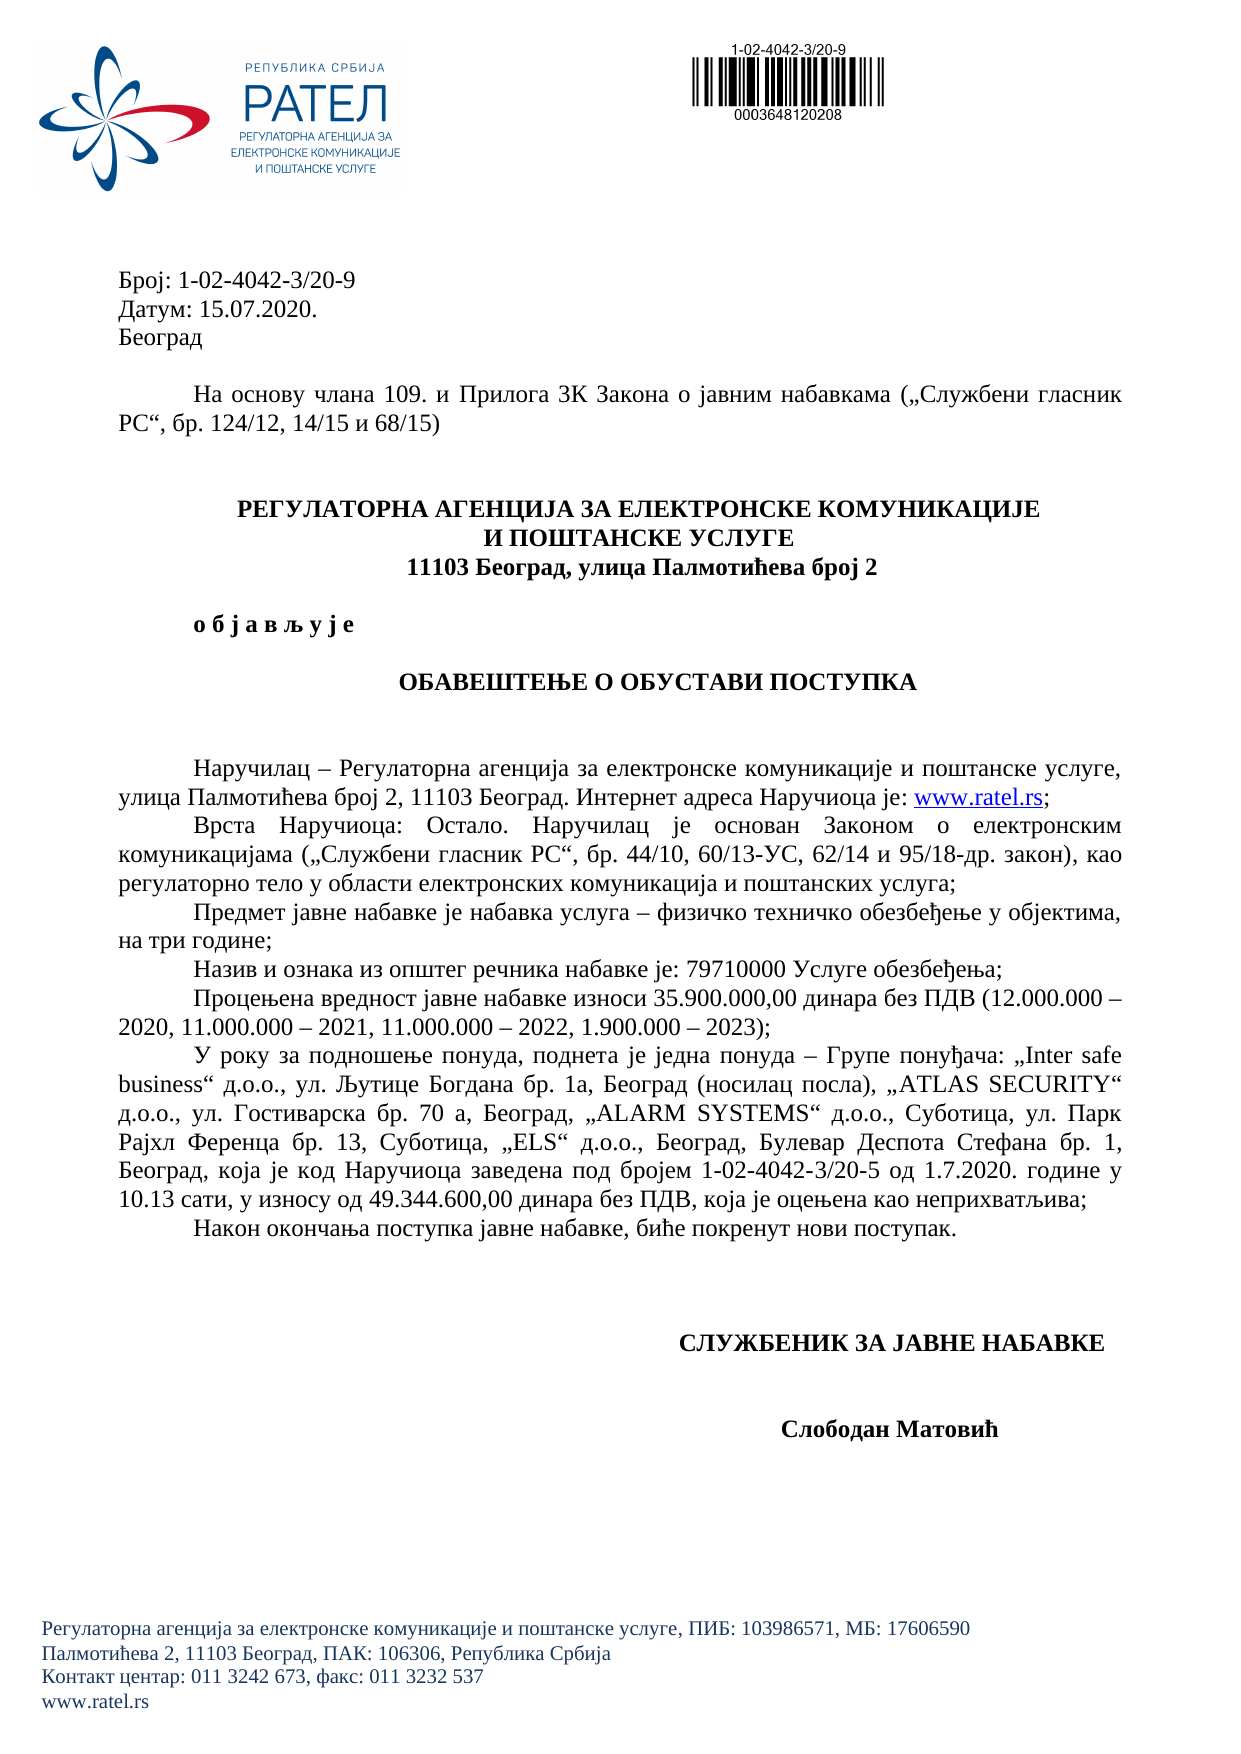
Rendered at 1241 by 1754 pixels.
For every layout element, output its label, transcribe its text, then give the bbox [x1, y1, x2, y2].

text И ПОШТАНСКЕ УСЛУГЕ [156, 523, 1122, 552]
text 11103 Београд, улица Палмотићева број 2 [156, 552, 1122, 581]
text На основу члана 109. и Прилога 3К Закона о јавним набавкама („Службени гласник РС“, бр. 124/12, 14/15 и 68/15) [118, 379, 1122, 437]
text У року за подношење понуда, поднетa је једна понуда – Групе понуђача: „Inter safe business“ д.о.о., ул. Љутице Богдана бр. 1а, Београд (носилац посла), „ATLAS SECURITY“ д.о.о., ул. Гостиварска бр. 70 а, Београд, „ALARM SYSTEMS“ д.о.о., Суботица, ул. Парк Рајхл Ференца бр. 13, Суботица, „ELS“ д.о.о., Београд, Булевар Деспота Стефана бр. 1, Београд, која је код Наручиоца заведена под бројем 1-02-4042-3/20-5 од 1.7.2020. године у 10.13 сати, у износу од 49.344.600,00 динара без ПДВ, која је оцењена као неприхватљива; [118, 1041, 1122, 1213]
picture [35, 41, 405, 195]
text СЛУЖБЕНИК ЗА ЈАВНЕ НАБАВКЕ [118, 1328, 1122, 1357]
text ОБАВЕШТЕЊЕ О ОБУСТАВИ ПОСТУПКА [118, 667, 1122, 696]
text Слободан Матовић [118, 1414, 1122, 1443]
text о б ј а в љ у ј е [118, 609, 1122, 638]
text Након окончања поступка јавне набавке, биће покренут нови поступак. [118, 1213, 1122, 1242]
text Врста Наручиоца: Остало. Наручилац је основан Законом о електронским комуникацијама („Службени гласник РС“, бр. 44/10, 60/13-УС, 62/14 и 95/18-др. закон), као регулаторно тело у области електронских комуникација и поштанских услуга; [118, 811, 1122, 897]
text Наручилац – Регулаторна агенција за електронске комуникације и поштанске услуге, улица Палмотићева број 2, 11103 Београд. Интернет адреса Наручиоца је: www.ratel.rs; [118, 753, 1122, 811]
text Процењена вредност jaвнe набавке износи 35.900.000,00 динара без ПДВ (12.000.000 – 2020, 11.000.000 – 2021, 11.000.000 – 2022, 1.900.000 – 2023); [118, 983, 1122, 1041]
text Назив и ознака из општег речника набавке је: 79710000 Услуге обезбеђења; [118, 954, 1122, 983]
picture [681, 41, 895, 123]
text РеГУЛАТОРНА агенција за елеКТРОНСКЕ комуникације [156, 494, 1122, 523]
text Предмет јавне набавке је набавка услуга – физичко техничко обезбеђење у објектима, на три године; [118, 897, 1122, 954]
